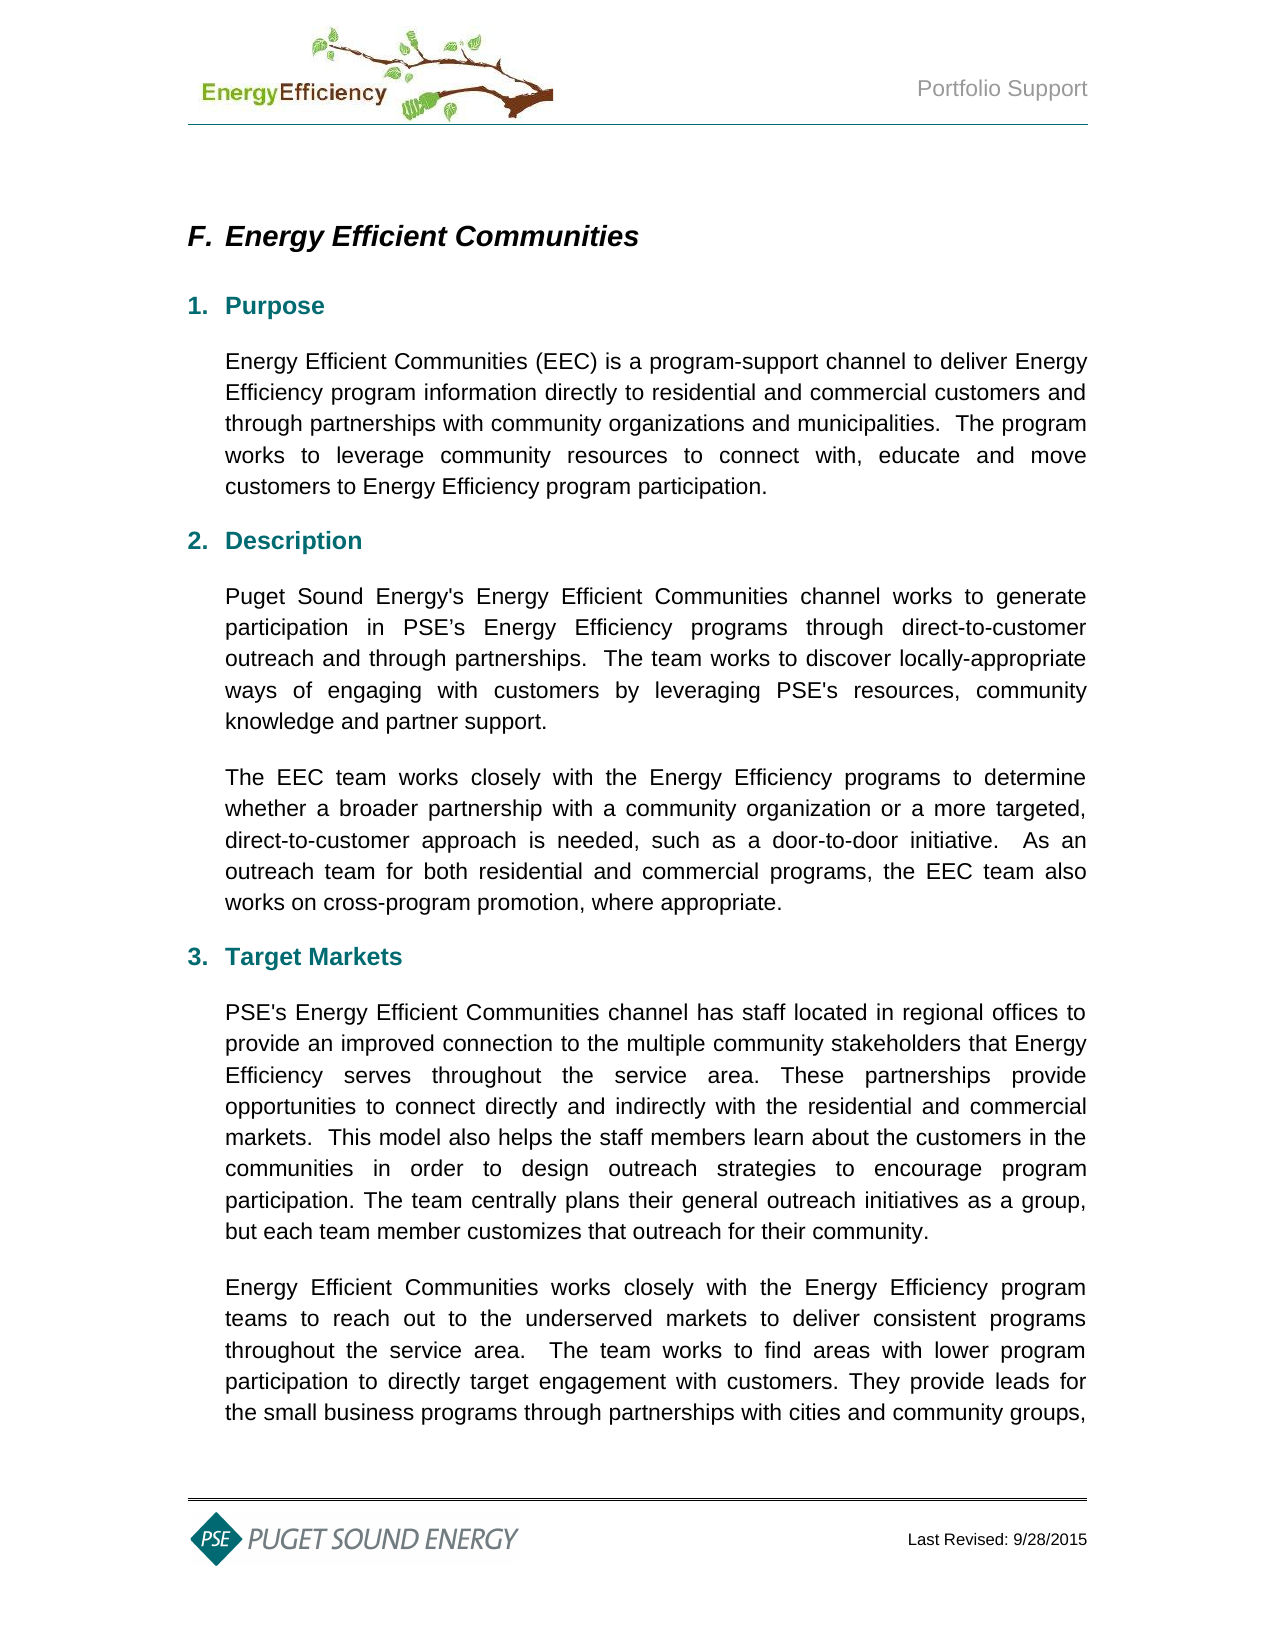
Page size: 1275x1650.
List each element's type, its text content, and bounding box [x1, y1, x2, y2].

subtitle Energy Efficient Communities [187, 222, 1087, 253]
subtitle Description [187, 526, 1087, 554]
text The EEC team works closely with the Energy Efficiency programs to determine whether a broader partnership with a community organization or a more targeted, direct-to-customer approach is needed, such as a door-to-door initiative. As an outreach team for both residential and commercial programs, the EEC team also works on cross-program promotion, where appropriate. [225, 761, 1087, 917]
text Energy Efficient Communities (EEC) is a program-support channel to deliver Energy Efficiency program information directly to residential and commercial customers and through partnerships with community organizations and municipalities. The program works to leverage community resources to connect with, educate and move customers to Energy Efficiency program participation. [225, 344, 1087, 501]
picture [190, 1512, 519, 1566]
subtitle Target Markets [187, 942, 1087, 971]
picture [169, 26, 554, 123]
text PSE's Energy Efficient Communities channel has staff located in regional offices to provide an improved connection to the multiple community stakeholders that Energy Efficiency serves throughout the service area. These partnerships provide opportunities to connect directly and indirectly with the residential and commercial markets. This model also helps the staff members learn about the customers in the communities in order to design outreach strategies to encourage program participation. The team centrally plans their general outreach initiatives as a group, but each team member customizes that outreach for their community. [225, 996, 1087, 1246]
text Puget Sound Energy's Energy Efficient Communities channel works to generate participation in PSE’s Energy Efficiency programs through direct-to-customer outreach and through partnerships. The team works to discover locally-appropriate ways of engaging with customers by leveraging PSE's resources, community knowledge and partner support. [225, 579, 1087, 736]
subtitle Purpose [187, 291, 1087, 319]
